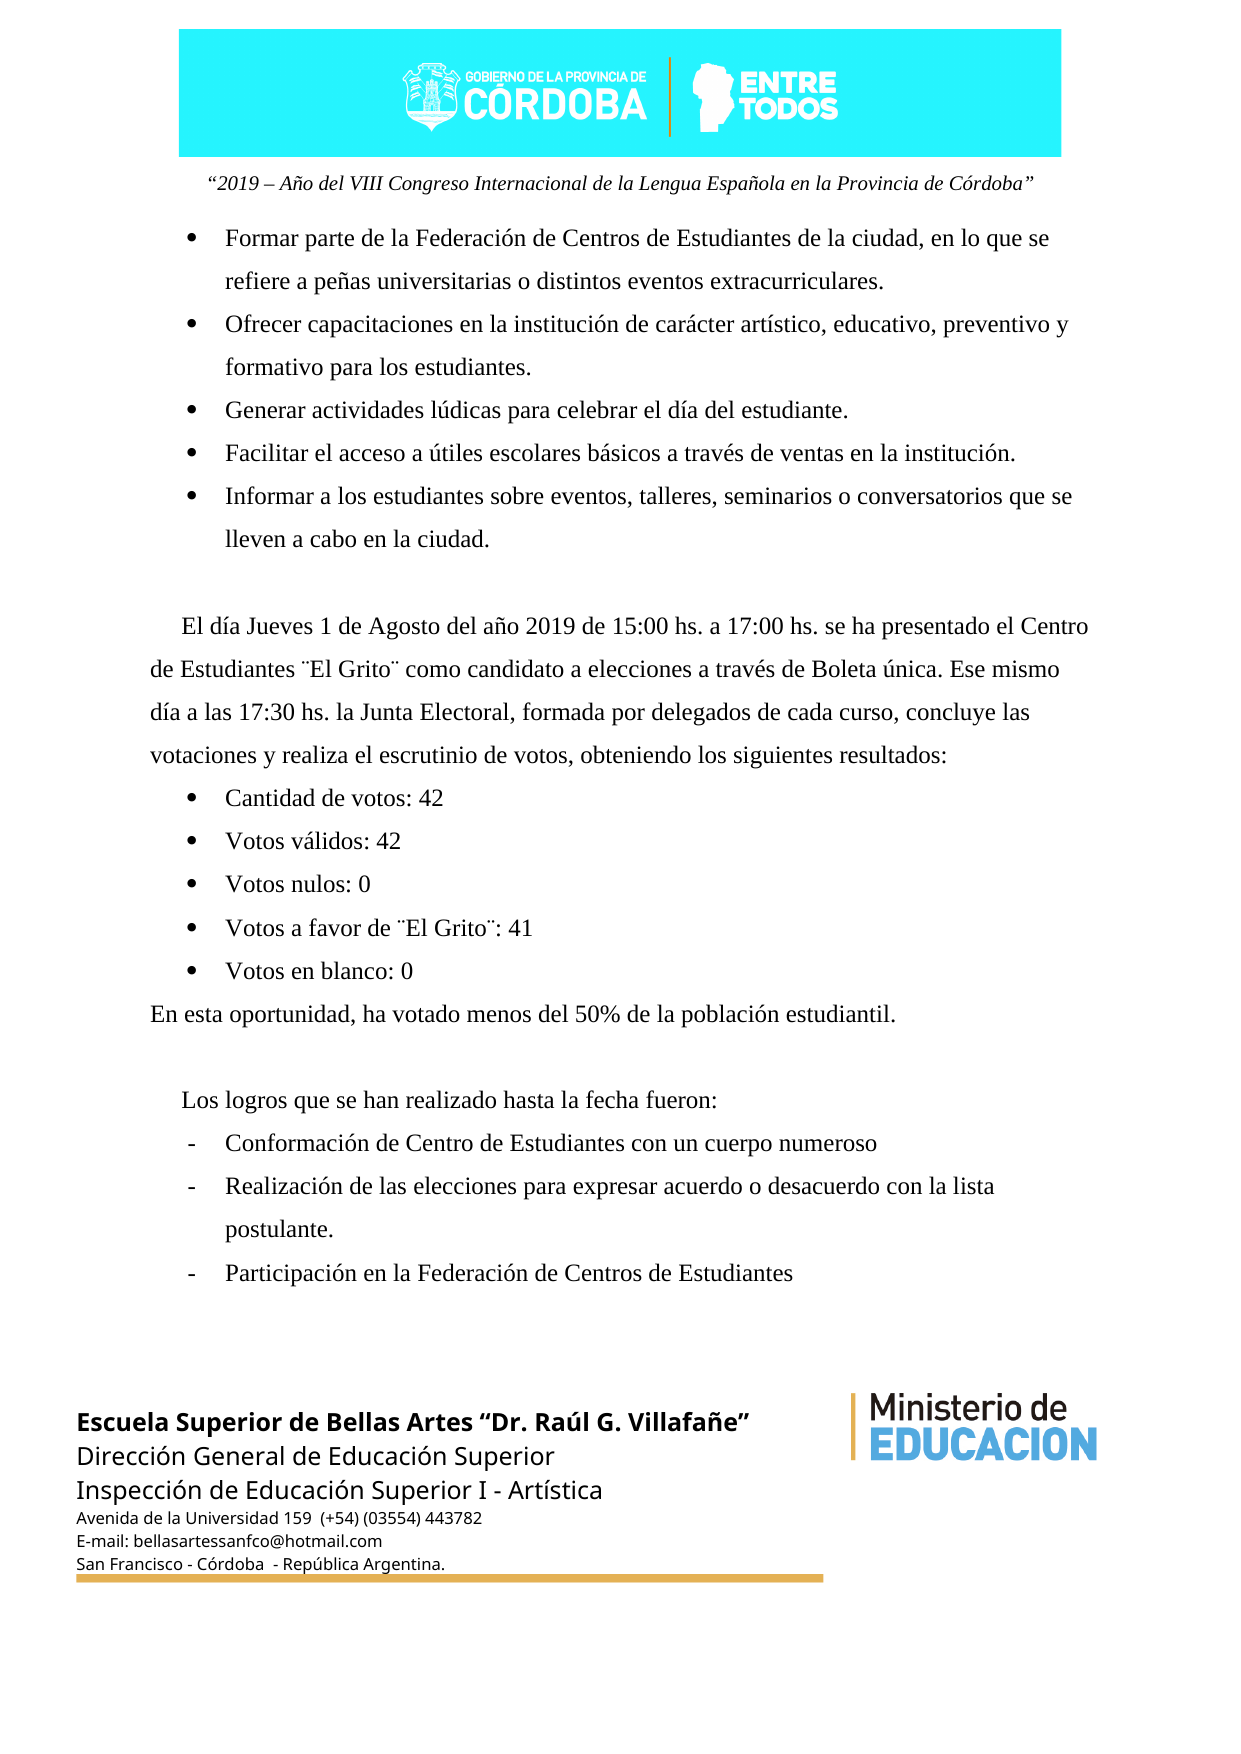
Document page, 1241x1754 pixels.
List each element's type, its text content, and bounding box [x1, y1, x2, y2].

text Los logros que se han realizado hasta la fecha fueron: [150, 1085, 1090, 1114]
list Votos en blanco: 0 [187, 956, 1090, 984]
list Cantidad de votos: 42 [187, 783, 1090, 812]
text El día Jueves 1 de Agosto del año 2019 de 15:00 hs. a 17:00 hs. se ha presentado el Centro de Estudiantes ¨El Grito¨ como candidato a elecciones a través de Boleta única. Ese mismo día a las 17:30 hs. la Junta Electoral, formada por delegados de cada curso, concluye las votaciones y realiza el escrutinio de votos, obteniendo los siguientes resultados: [150, 611, 1090, 769]
list Ofrecer capacitaciones en la institución de carácter artístico, educativo, preventivo y formativo para los estudiantes. [187, 309, 1090, 381]
list Votos nulos: 0 [187, 869, 1090, 898]
list Facilitar el acceso a útiles escolares básicos a través de ventas en la institución. [187, 438, 1090, 467]
list Participación en la Federación de Centros de Estudiantes [187, 1258, 1090, 1286]
list Formar parte de la Federación de Centros de Estudiantes de la ciudad, en lo que se refiere a peñas universitarias o distintos eventos extracurriculares. [187, 223, 1090, 294]
list Conformación de Centro de Estudiantes con un cuerpo numeroso [187, 1128, 1090, 1157]
list Generar actividades lúdicas para celebrar el día del estudiante. [187, 395, 1090, 424]
list Votos a favor de ¨El Grito¨: 41 [187, 913, 1090, 941]
picture [834, 1370, 1110, 1483]
picture [178, 29, 1062, 157]
list Votos válidos: 42 [187, 826, 1090, 855]
list Realización de las elecciones para expresar acuerdo o desacuerdo con la lista postulante. [187, 1171, 1090, 1243]
list Informar a los estudiantes sobre eventos, talleres, seminarios o conversatorios que se lleven a cabo en la ciudad. [187, 481, 1090, 553]
text En esta oportunidad, ha votado menos del 50% de la población estudiantil. [150, 999, 1090, 1028]
picture [76, 1574, 824, 1583]
